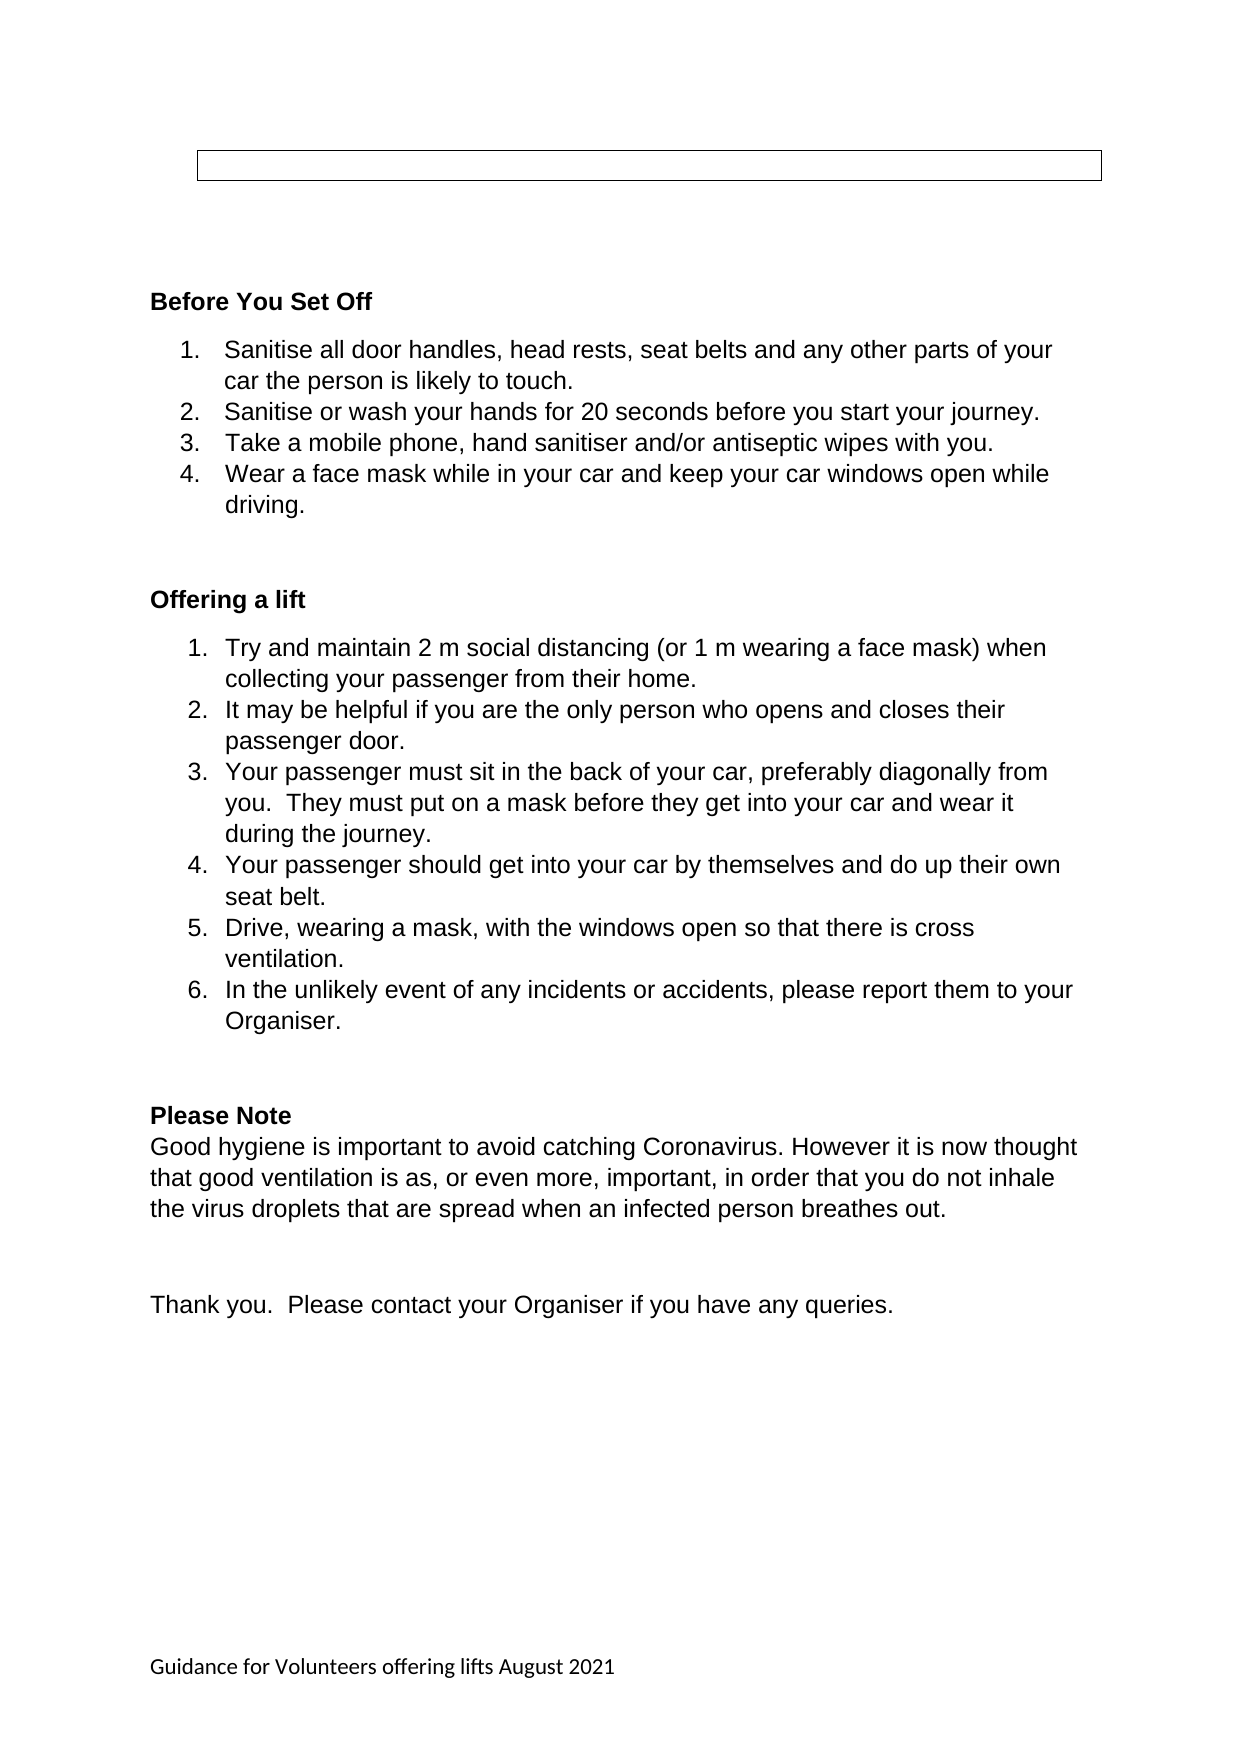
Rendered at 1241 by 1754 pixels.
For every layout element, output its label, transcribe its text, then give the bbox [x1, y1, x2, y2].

list Your passenger should get into your car by themselves and do up their own seat belt. [187, 851, 1090, 910]
list Sanitise all door handles, head rests, seat belts and any other parts of your car the person is likely to touch. [179, 335, 1090, 395]
list In the unlikely event of any incidents or accidents, please report them to your Organiser. [187, 975, 1090, 1034]
list Good hygiene is important to avoid catching Coronavirus. However it is now thought that good ventilation is as, or even more, important, in order that you do not inhale the virus droplets that are spread when an infected person breathes out. [150, 1132, 1090, 1223]
text Thank you. Please contact your Organiser if you have any queries. [150, 1290, 1090, 1318]
list Your passenger must sit in the back of your car, preferably diagonally from you. They must put on a mask before they get into your car and wear it during the journey. [187, 757, 1090, 848]
list Try and maintain 2 m social distancing (or 1 m wearing a face mask) when collecting your passenger from their home. [187, 633, 1090, 693]
text Before You Set Off [150, 287, 1090, 316]
list Sanitise or wash your hands for 20 seconds before you start your journey. [179, 397, 1090, 426]
list Please Note [150, 1101, 1090, 1130]
list Drive, wearing a mask, with the windows open so that there is cross ventilation. [187, 913, 1090, 972]
list Take a mobile phone, hand sanitiser and/or antiseptic wipes with you. [179, 428, 1090, 457]
text Offering a lift [150, 586, 1090, 614]
list Wear a face mask while in your car and keep your car windows open while driving. [179, 459, 1090, 519]
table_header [198, 151, 1101, 180]
list It may be helpful if you are the only person who opens and closes their passenger door. [187, 695, 1090, 755]
